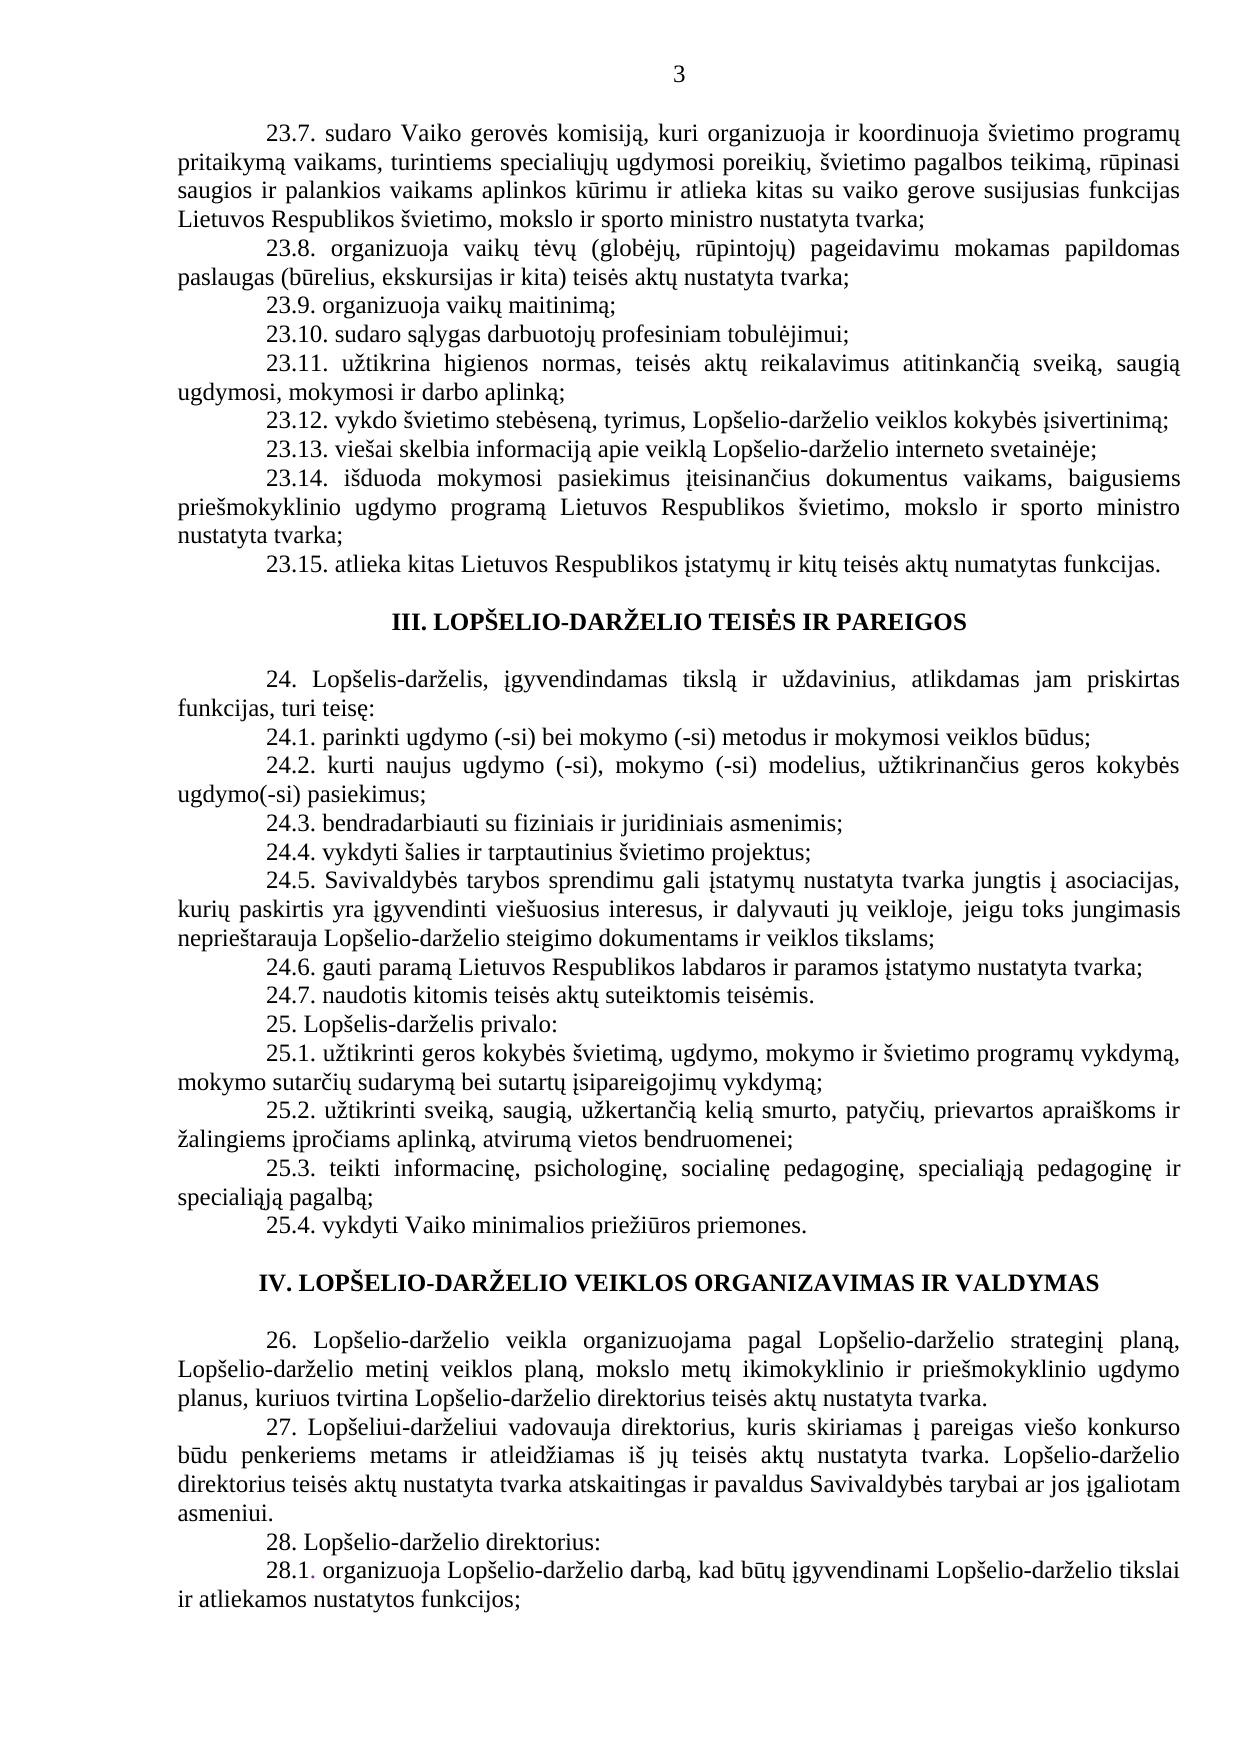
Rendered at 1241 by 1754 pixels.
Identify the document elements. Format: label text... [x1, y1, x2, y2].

text 23.15. atlieka kitas Lietuvos Respublikos įstatymų ir kitų teisės aktų numatytas funkcijas. [177, 549, 1181, 578]
text 24.2. kurti naujus ugdymo (-si), mokymo (-si) modelius, užtikrinančius geros kokybės ugdymo(-si) pasiekimus; [177, 751, 1181, 808]
text 24.6. gauti paramą Lietuvos Respublikos labdaros ir paramos įstatymo nustatyta tvarka; [177, 952, 1181, 981]
text 25.1. užtikrinti geros kokybės švietimą, ugdymo, mokymo ir švietimo programų vykdymą, mokymo sutarčių sudarymą bei sutartų įsipareigojimų vykdymą; [177, 1038, 1181, 1096]
text 23.11. užtikrina higienos normas, teisės aktų reikalavimus atitinkančią sveiką, saugią ugdymosi, mokymosi ir darbo aplinką; [177, 348, 1181, 406]
text 24.3. bendradarbiauti su fiziniais ir juridiniais asmenimis; [177, 808, 1181, 837]
text 23.12. vykdo švietimo stebėseną, tyrimus, Lopšelio-darželio veiklos kokybės įsivertinimą; [177, 406, 1181, 434]
text 28.1. organizuoja Lopšelio-darželio darbą, kad būtų įgyvendinami Lopšelio-darželio tikslai ir atliekamos nustatytos funkcijos; [177, 1556, 1181, 1613]
text 23.13. viešai skelbia informaciją apie veiklą Lopšelio-darželio interneto svetainėje; [177, 434, 1181, 463]
text 28. Lopšelio-darželio direktorius: [177, 1527, 1181, 1556]
text 23.14. išduoda mokymosi pasiekimus įteisinančius dokumentus vaikams, baigusiems priešmokyklinio ugdymo programą Lietuvos Respublikos švietimo, mokslo ir sporto ministro nustatyta tvarka; [177, 463, 1181, 549]
text III. LOPŠELIO-DARŽELIO TEISĖS IR PAREIGOS [177, 607, 1181, 636]
text 23.10. sudaro sąlygas darbuotojų profesiniam tobulėjimui; [177, 319, 1181, 348]
text 23.7. sudaro Vaiko gerovės komisiją, kuri organizuoja ir koordinuoja švietimo programų pritaikymą vaikams, turintiems specialiųjų ugdymosi poreikių, švietimo pagalbos teikimą, rūpinasi saugios ir palankios vaikams aplinkos kūrimu ir atlieka kitas su vaiko gerove susijusias funkcijas Lietuvos Respublikos švietimo, mokslo ir sporto ministro nustatyta tvarka; [177, 118, 1181, 233]
text 24.5. Savivaldybės tarybos sprendimu gali įstatymų nustatyta tvarka jungtis į asociacijas, kurių paskirtis yra įgyvendinti viešuosius interesus, ir dalyvauti jų veikloje, jeigu toks jungimasis neprieštarauja Lopšelio-darželio steigimo dokumentams ir veiklos tikslams; [177, 866, 1181, 952]
text 25.2. užtikrinti sveiką, saugią, užkertančią kelią smurto, patyčių, prievartos apraiškoms ir žalingiems įpročiams aplinką, atvirumą vietos bendruomenei; [177, 1096, 1181, 1153]
text 25.3. teikti informacinę, psichologinę, socialinę pedagoginę, specialiąją pedagoginę ir specialiąją pagalbą; [177, 1153, 1181, 1211]
text 24.1. parinkti ugdymo (-si) bei mokymo (-si) metodus ir mokymosi veiklos būdus; [177, 722, 1181, 751]
text IV. LOPŠELIO-DARŽELIO VEIKLOS ORGANIZAVIMAS IR VALDYMAS [177, 1268, 1181, 1297]
text 24.4. vykdyti šalies ir tarptautinius švietimo projektus; [177, 837, 1181, 866]
text 24. Lopšelis-darželis, įgyvendindamas tikslą ir uždavinius, atlikdamas jam priskirtas funkcijas, turi teisę: [177, 664, 1181, 722]
text 23.9. organizuoja vaikų maitinimą; [177, 291, 1181, 319]
text 27. Lopšeliui-darželiui vadovauja direktorius, kuris skiriamas į pareigas viešo konkurso būdu penkeriems metams ir atleidžiamas iš jų teisės aktų nustatyta tvarka. Lopšelio-darželio direktorius teisės aktų nustatyta tvarka atskaitingas ir pavaldus Savivaldybės tarybai ar jos įgaliotam asmeniui. [177, 1412, 1181, 1527]
text 26. Lopšelio-darželio veikla organizuojama pagal Lopšelio-darželio strateginį planą, Lopšelio-darželio metinį veiklos planą, mokslo metų ikimokyklinio ir priešmokyklinio ugdymo planus, kuriuos tvirtina Lopšelio-darželio direktorius teisės aktų nustatyta tvarka. [177, 1326, 1181, 1412]
text 25. Lopšelis-darželis privalo: [177, 1009, 1181, 1038]
text 24.7. naudotis kitomis teisės aktų suteiktomis teisėmis. [177, 981, 1181, 1009]
text 23.8. organizuoja vaikų tėvų (globėjų, rūpintojų) pageidavimu mokamas papildomas paslaugas (būrelius, ekskursijas ir kita) teisės aktų nustatyta tvarka; [177, 233, 1181, 291]
text 25.4. vykdyti Vaiko minimalios priežiūros priemones. [177, 1211, 1181, 1239]
